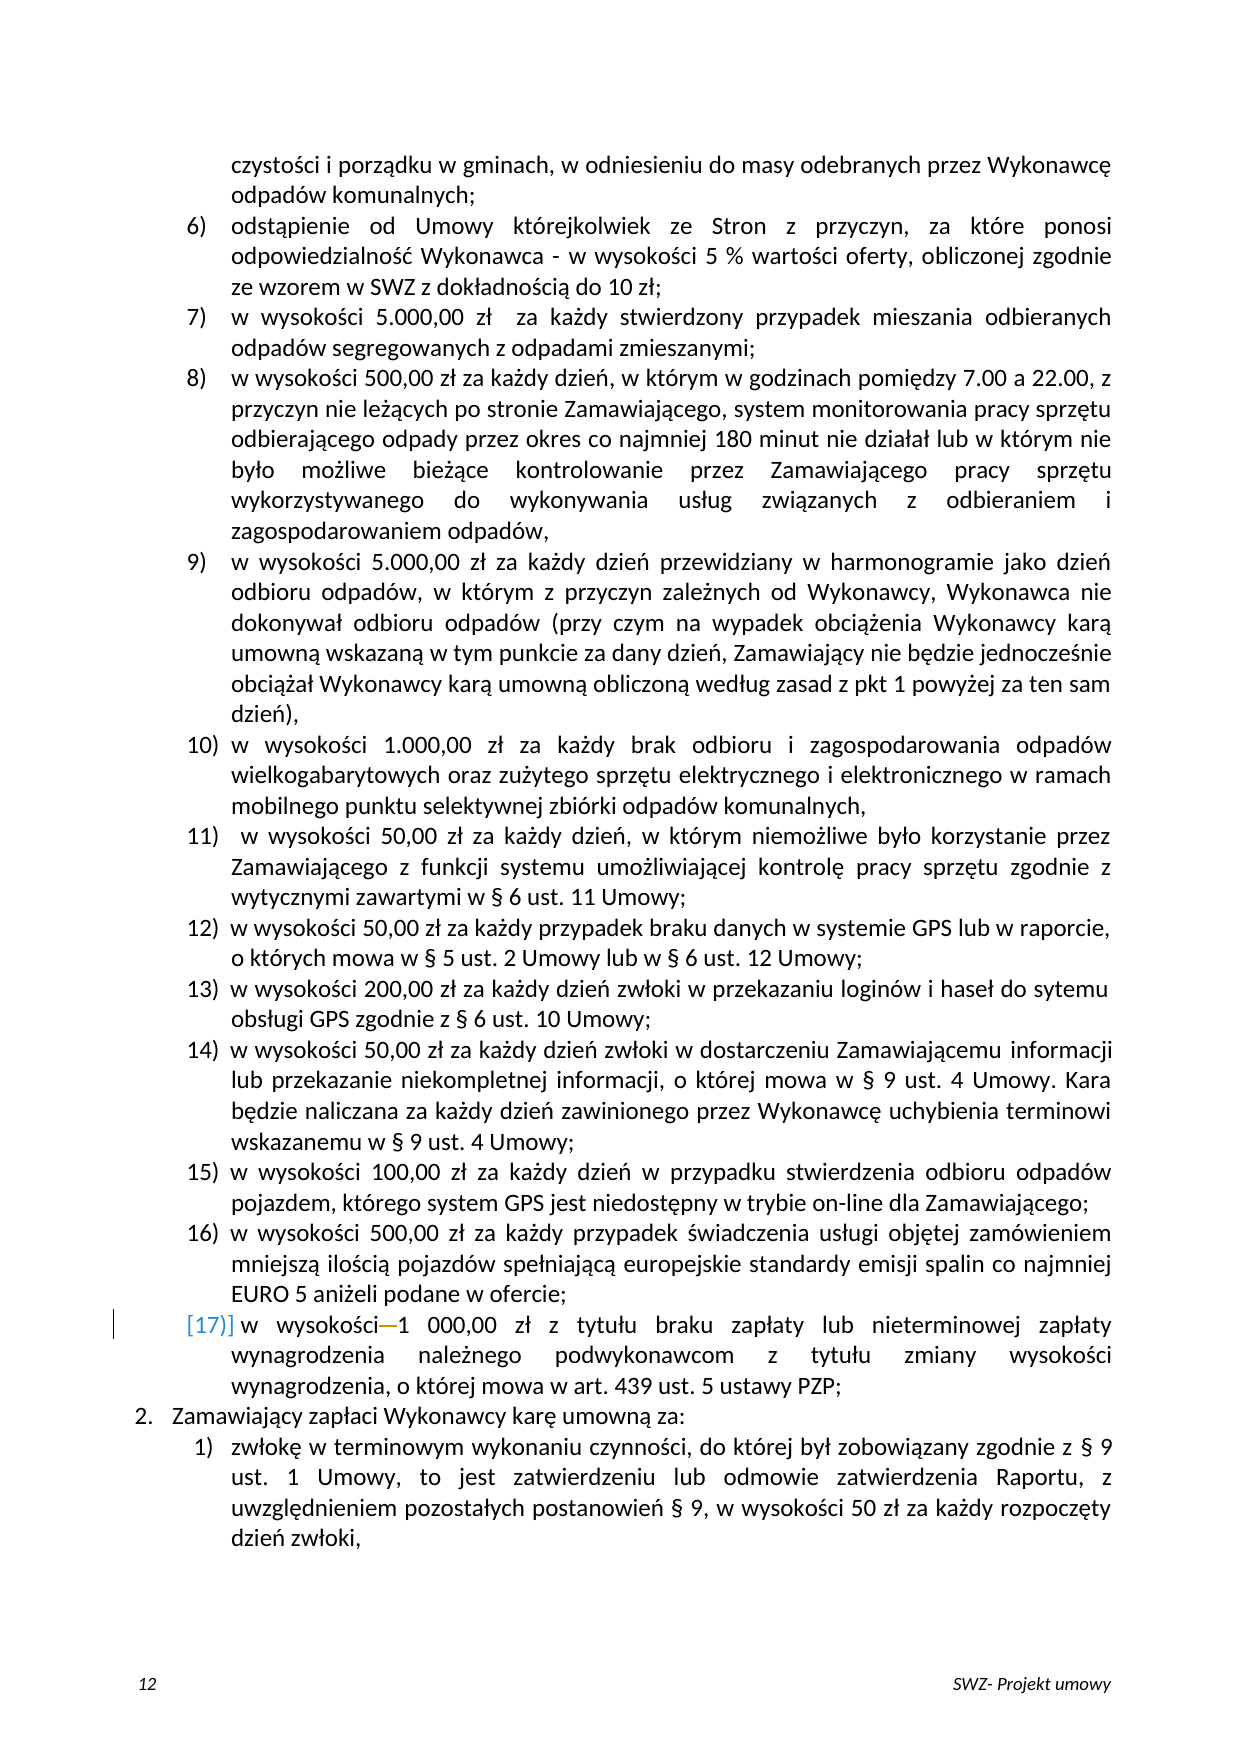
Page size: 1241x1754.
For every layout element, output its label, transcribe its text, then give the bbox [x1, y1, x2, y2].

list w wysokości 50,00 zł za każdy dzień zwłoki w dostarczeniu Zamawiającemu informacji lub przekazanie niekompletnej informacji, o której mowa w § 9 ust. 4 Umowy. Kara będzie naliczana za każdy dzień zawinionego przez Wykonawcę uchybienia terminowi wskazanemu w § 9 ust. 4 Umowy; [186, 1034, 1113, 1156]
list w wysokości 100,00 zł za każdy dzień w przypadku stwierdzenia odbioru odpadów pojazdem, którego system GPS jest niedostępny w trybie on-line dla Zamawiającego; [186, 1156, 1113, 1217]
list w wysokości 1.000,00 zł za każdy brak odbioru i zagospodarowania odpadów wielkogabarytowych oraz zużytego sprzętu elektrycznego i elektronicznego w ramach mobilnego punktu selektywnej zbiórki odpadów komunalnych, [186, 729, 1113, 820]
list w wysokości 200,00 zł za każdy dzień zwłoki w przekazaniu loginów i haseł do sytemu obsługi GPS zgodnie z § 6 ust. 10 Umowy; [186, 973, 1111, 1034]
list w wysokości 500,00 zł za każdy przypadek świadczenia usługi objętej zamówieniem mniejszą ilością pojazdów spełniającą europejskie standardy emisji spalin co najmniej EURO 5 aniżeli podane w ofercie; [186, 1217, 1113, 1309]
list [186, 149, 1113, 210]
list w wysokości 50,00 zł za każdy dzień, w którym niemożliwe było korzystanie przez Zamawiającego z funkcji systemu umożliwiającej kontrolę pracy sprzętu zgodnie z wytycznymi zawartymi w § 6 ust. 11 Umowy; [186, 820, 1113, 912]
list w wysokości 5.000,00 zł za każdy stwierdzony przypadek mieszania odbieranych odpadów segregowanych z odpadami zmieszanymi; [186, 302, 1113, 363]
list w wysokości1 000,00 zł z tytułu braku zapłaty lub nieterminowej zapłaty wynagrodzenia należnego podwykonawcom z tytułu zmiany wysokości wynagrodzenia, o której mowa w art. 439 ust. 5 ustawy PZP; [186, 1309, 1113, 1400]
list zwłokę w terminowym wykonaniu czynności, do której był zobowiązany zgodnie z § 9 ust. 1 Umowy, to jest zatwierdzeniu lub odmowie zatwierdzenia Raportu, z uwzględnieniem pozostałych postanowień § 9, w wysokości 50 zł za każdy rozpoczęty dzień zwłoki, [193, 1431, 1113, 1553]
list w wysokości 50,00 zł za każdy przypadek braku danych w systemie GPS lub w raporcie, o których mowa w § 5 ust. 2 Umowy lub w § 6 ust. 12 Umowy; [186, 912, 1113, 973]
list w wysokości 5.000,00 zł za każdy dzień przewidziany w harmonogramie jako dzień odbioru odpadów, w którym z przyczyn zależnych od Wykonawcy, Wykonawca nie dokonywał odbioru odpadów (przy czym na wypadek obciążenia Wykonawcy karą umowną wskazaną w tym punkcie za dany dzień, Zamawiający nie będzie jednocześnie obciążał Wykonawcy karą umowną obliczoną według zasad z pkt 1 powyżej za ten sam dzień), [186, 546, 1113, 729]
list w wysokości 500,00 zł za każdy dzień, w którym w godzinach pomiędzy 7.00 a 22.00, z przyczyn nie leżących po stronie Zamawiającego, system monitorowania pracy sprzętu odbierającego odpady przez okres co najmniej 180 minut nie działał lub w którym nie było możliwe bieżące kontrolowanie przez Zamawiającego pracy sprzętu wykorzystywanego do wykonywania usług związanych z odbieraniem i zagospodarowaniem odpadów, [186, 363, 1113, 546]
list odstąpienie od Umowy którejkolwiek ze Stron z przyczyn, za które ponosi odpowiedzialność Wykonawca - w wysokości 5 % wartości oferty, obliczonej zgodnie ze wzorem w SWZ z dokładnością do 10 zł; [186, 210, 1113, 302]
list Zamawiający zapłaci Wykonawcy karę umowną za: [134, 1400, 1113, 1431]
